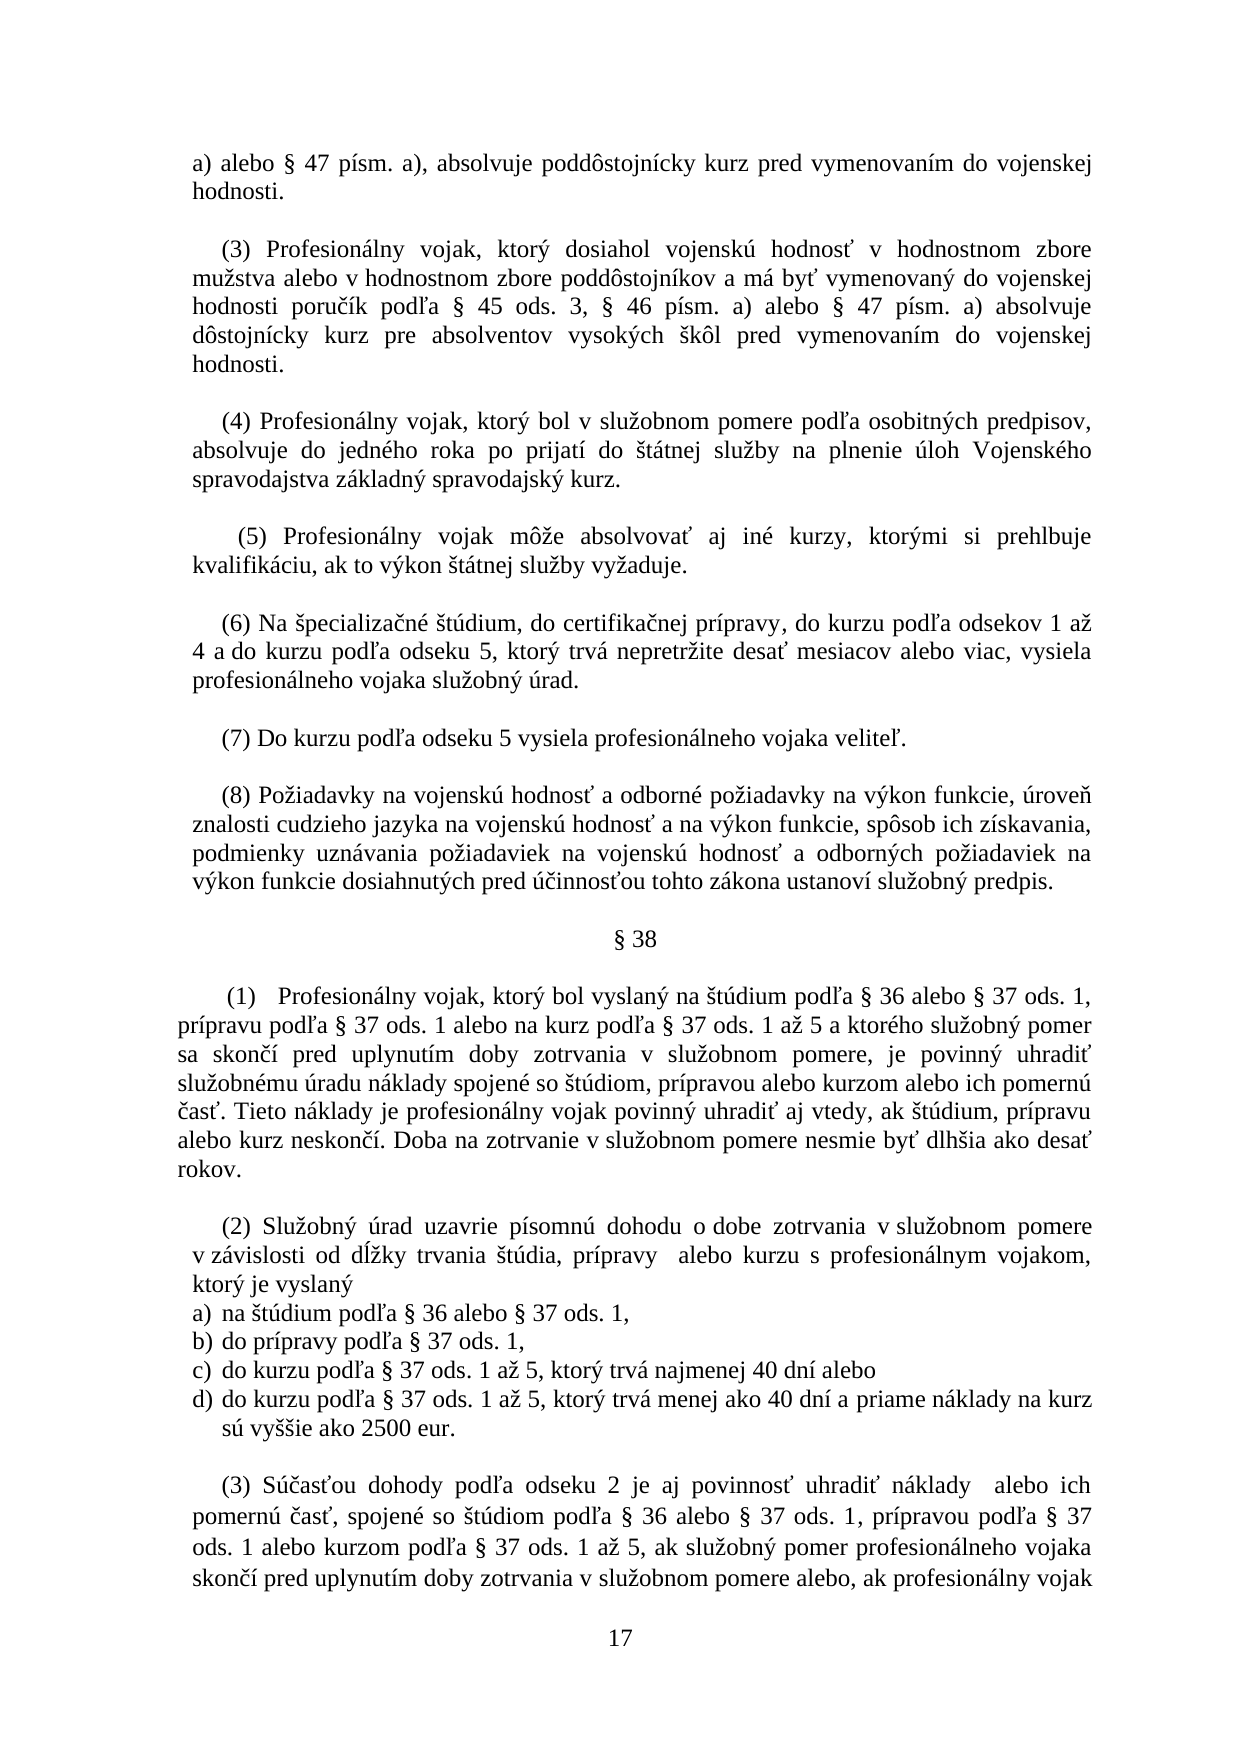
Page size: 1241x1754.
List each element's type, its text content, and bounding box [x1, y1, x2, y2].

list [192, 1470, 1092, 1592]
text (3) Profesionálny vojak, ktorý dosiahol vojenskú hodnosť v hodnostnom zbore mužstva alebo v hodnostnom zbore poddôstojníkov a má byť vymenovaný do vojenskej hodnosti poručík podľa § 45 ods. 3, § 46 písm. a) alebo § 47 písm. a) absolvuje dôstojnícky kurz pre absolventov vysokých škôl pred vymenovaním do vojenskej hodnosti. [192, 234, 1092, 378]
text (8) Požiadavky na vojenskú hodnosť a odborné požiadavky na výkon funkcie, úroveň znalosti cudzieho jazyka na vojenskú hodnosť a na výkon funkcie, spôsob ich získavania, podmienky uznávania požiadaviek na vojenskú hodnosť a odborných požiadaviek na výkon funkcie dosiahnutých pred účinnosťou tohto zákona ustanoví služobný predpis. [192, 780, 1092, 895]
text (1) Profesionálny vojak, ktorý bol vyslaný na štúdium podľa § 36 alebo § 37 ods. 1, prípravu podľa § 37 ods. 1 alebo na kurz podľa § 37 ods. 1 až 5 a ktorého služobný pomer sa skončí pred uplynutím doby zotrvania v služobnom pomere, je povinný uhradiť služobnému úradu náklady spojené so štúdiom, prípravou alebo kurzom alebo ich pomernú časť. Tieto náklady je profesionálny vojak povinný uhradiť aj vtedy, ak štúdium, prípravu alebo kurz neskončí. Doba na zotrvanie v služobnom pomere nesmie byť dlhšia ako desať rokov. [177, 981, 1092, 1183]
list do prípravy podľa § 37 ods. 1, [192, 1326, 1092, 1355]
list do kurzu podľa § 37 ods. 1 až 5, ktorý trvá menej ako 40 dní a priame náklady na kurz sú vyššie ako 2500 eur. [192, 1384, 1092, 1441]
text (5) Profesionálny vojak môže absolvovať aj iné kurzy, ktorými si prehlbuje kvalifikáciu, ak to výkon štátnej služby vyžaduje. [192, 521, 1092, 579]
text (7) Do kurzu podľa odseku 5 vysiela profesionálneho vojaka veliteľ. [148, 723, 1092, 751]
text (4) Profesionálny vojak, ktorý bol v služobnom pomere podľa osobitných predpisov, absolvuje do jedného roka po prijatí do štátnej služby na plnenie úloh Vojenského spravodajstva základný spravodajský kurz. [192, 406, 1093, 493]
text § 38 [177, 924, 1092, 953]
list na štúdium podľa § 36 alebo § 37 ods. 1, [192, 1298, 1092, 1326]
text (6) Na špecializačné štúdium, do certifikačnej prípravy, do kurzu podľa odsekov 1 až 4 a do kurzu podľa odseku 5, ktorý trvá nepretržite desať mesiacov alebo viac, vysiela profesionálneho vojaka služobný úrad. [192, 608, 1092, 694]
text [192, 148, 1093, 205]
text (2) Služobný úrad uzavrie písomnú dohodu o dobe zotrvania v služobnom pomere v závislosti od dĺžky trvania štúdia, prípravy alebo kurzu s profesionálnym vojakom, ktorý je vyslaný [192, 1211, 1092, 1298]
list do kurzu podľa § 37 ods. 1 až 5, ktorý trvá najmenej 40 dní alebo [192, 1355, 1092, 1384]
